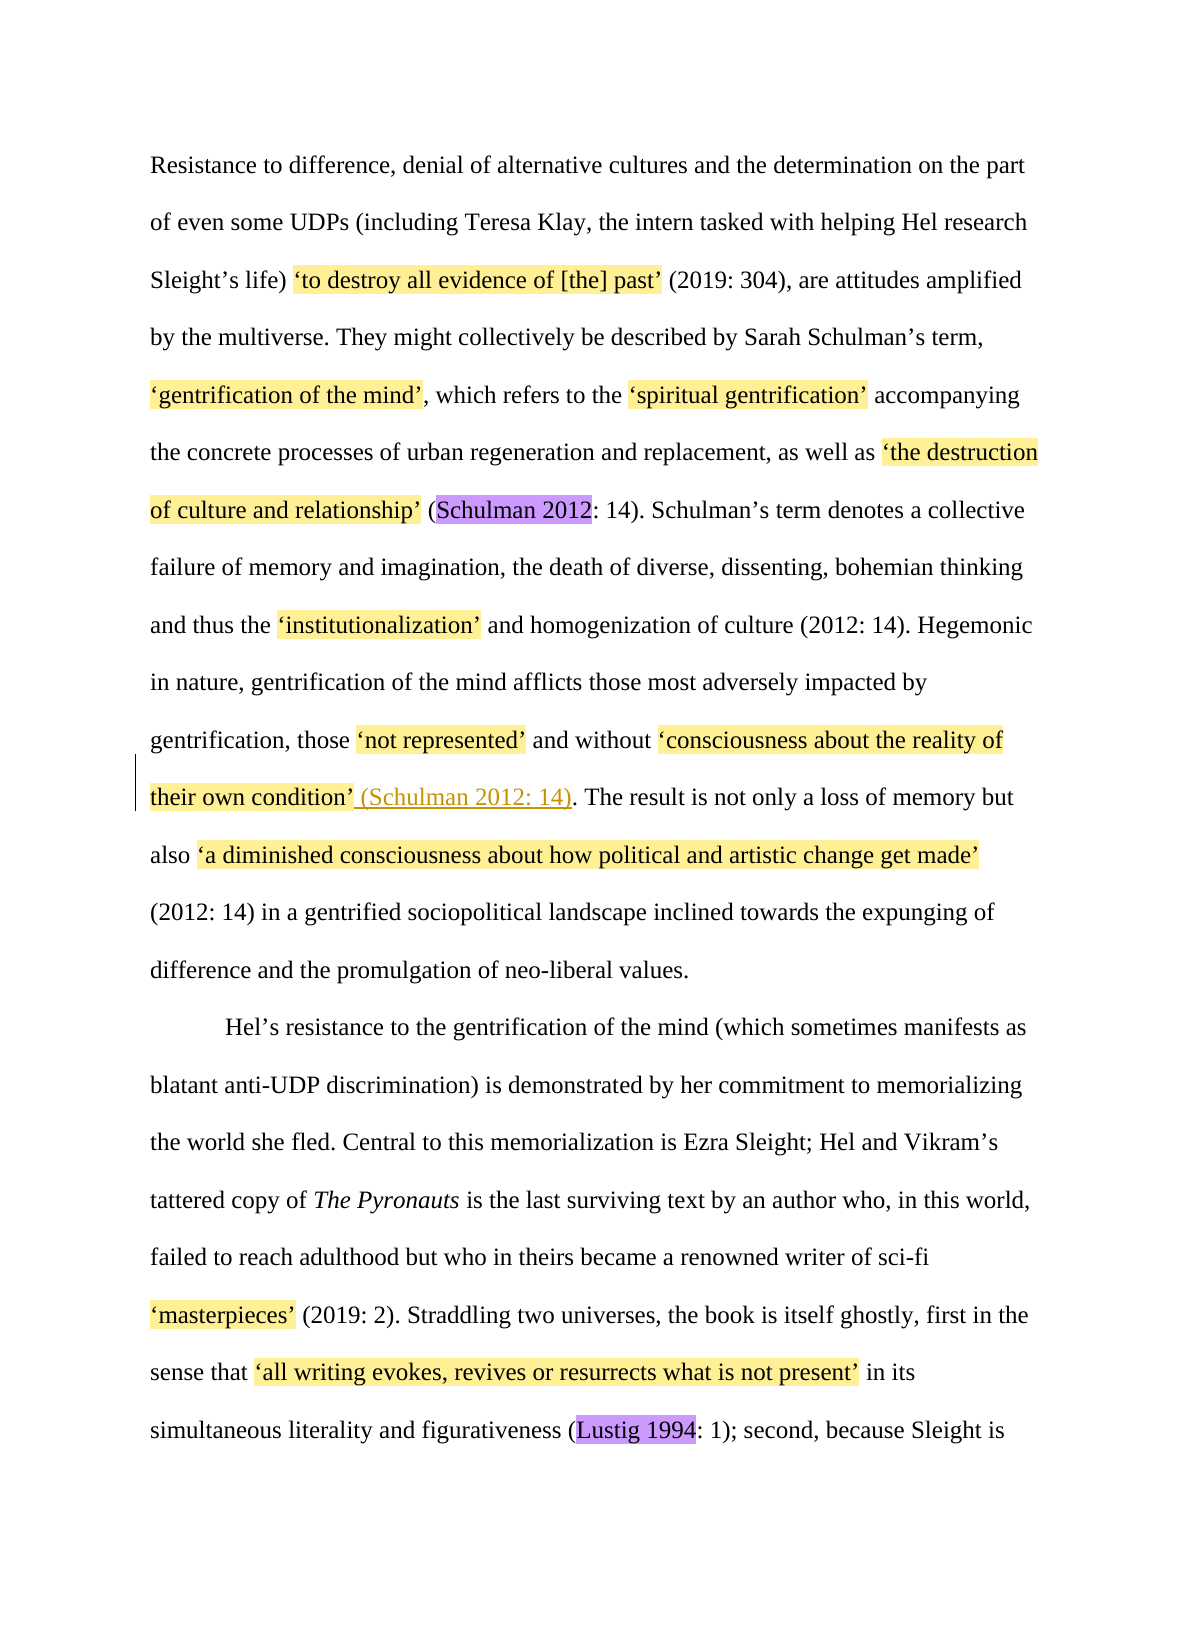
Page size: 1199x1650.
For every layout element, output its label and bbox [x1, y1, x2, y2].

text [150, 150, 1049, 984]
text [150, 1012, 1049, 1444]
